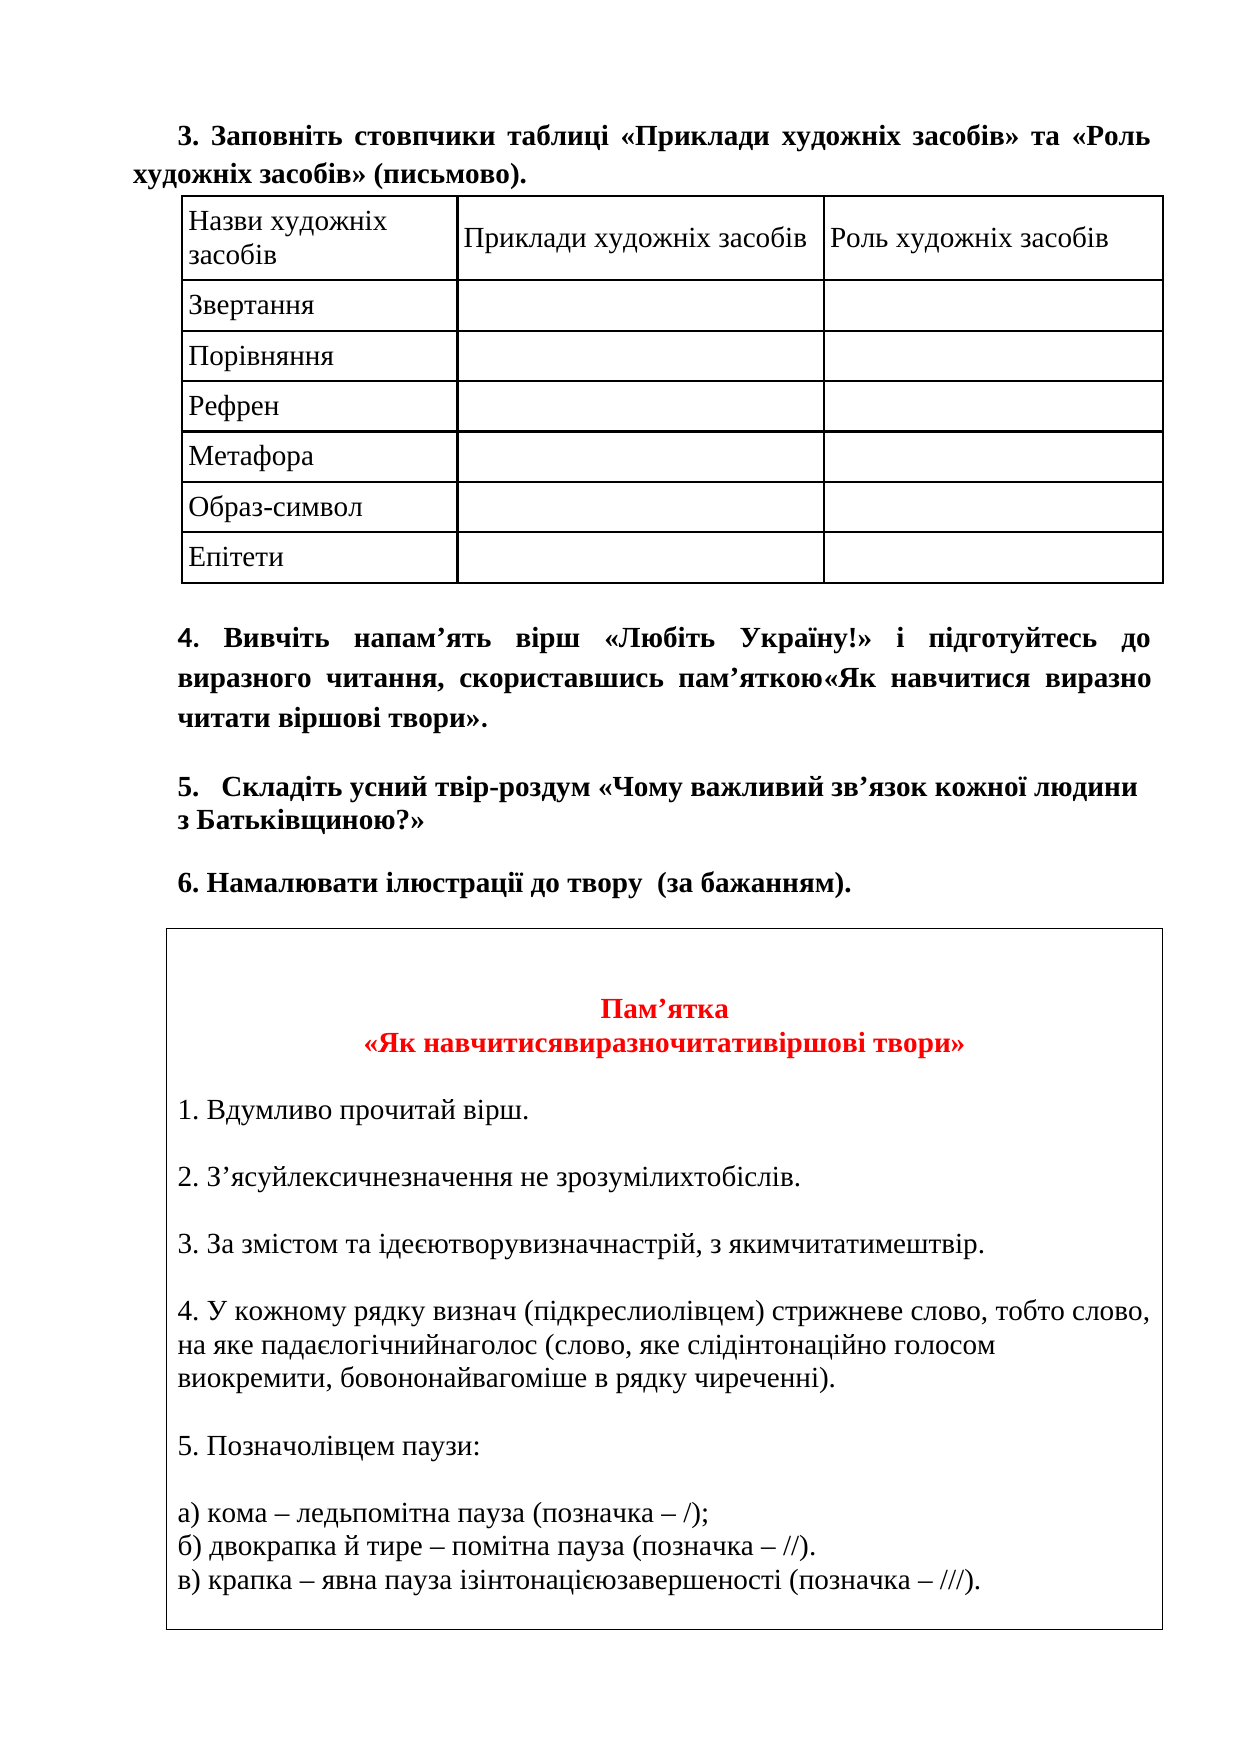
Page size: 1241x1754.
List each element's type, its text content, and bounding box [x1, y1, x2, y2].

table_cell [459, 483, 823, 531]
table_cell [459, 382, 823, 430]
text 3. Заповніть стовпчики таблиці «Приклади художніх засобів» та «Роль художніх засобів» (письмово). [133, 118, 1152, 190]
table_header Назви художніх засобів [183, 197, 456, 279]
table_cell Порівняння [183, 332, 456, 380]
table_cell Метафора [183, 433, 456, 481]
text 4. Вивчіть напам’ять вірш «Любіть Україну!» і підготуйтесь до виразного читання, скориставшись пам’яткою«Як навчитися виразно читати віршові твори». [177, 619, 1152, 734]
text 6. Намалювати ілюстрації до твору (за бажанням). [177, 865, 1152, 899]
table_cell Епітети [183, 533, 456, 582]
table_cell [825, 332, 1162, 380]
table_cell [459, 533, 823, 582]
text 5. Складіть усний твір-роздум «Чому важливий зв’язок кожної людини з Батьківщиною?» [177, 769, 1152, 836]
table_cell Рефрен [183, 382, 456, 430]
table_cell [459, 281, 823, 329]
table_cell Образ-символ [183, 483, 456, 531]
table_cell [825, 533, 1162, 582]
table_cell [825, 483, 1162, 531]
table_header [167, 929, 1162, 1629]
table_cell [825, 433, 1162, 481]
table_cell Звертання [183, 281, 456, 329]
table_cell [459, 433, 823, 481]
table_cell [825, 281, 1162, 329]
table_header Роль художніх засобів [825, 197, 1162, 279]
table_header Приклади художніх засобів [459, 197, 823, 279]
table_cell [825, 382, 1162, 430]
table_cell [459, 332, 823, 380]
